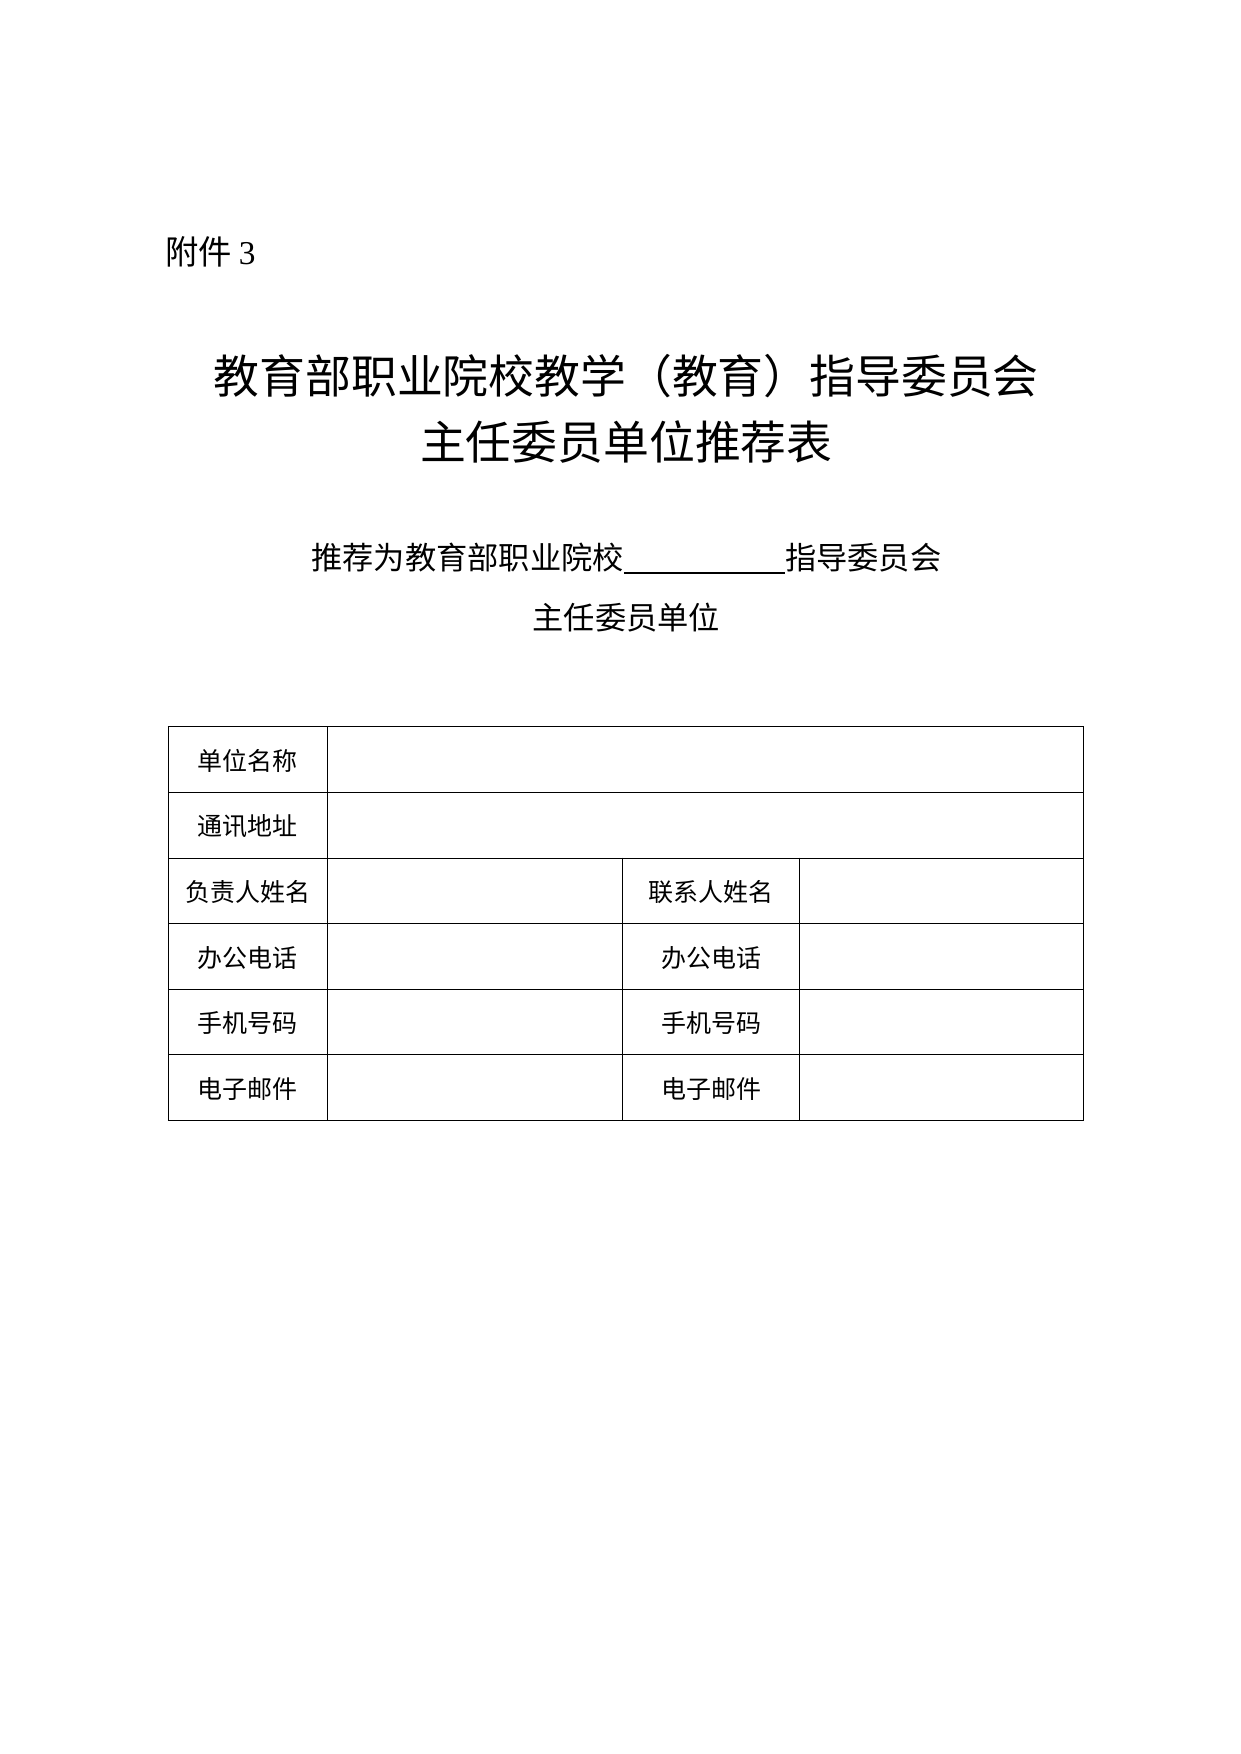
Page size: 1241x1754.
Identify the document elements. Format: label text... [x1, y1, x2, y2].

table_cell 电子邮件 [169, 1055, 327, 1120]
table_header 单位名称 [169, 727, 327, 792]
table_header [328, 727, 1083, 792]
text 主任委员单位推荐表 [165, 406, 1087, 473]
table_cell 联系人姓名 [623, 859, 799, 923]
table_cell 办公电话 [623, 924, 799, 989]
table_cell 手机号码 [623, 990, 799, 1054]
table_cell 手机号码 [169, 990, 327, 1054]
table_cell [328, 859, 622, 923]
table_cell [328, 990, 622, 1054]
table_cell [800, 1055, 1083, 1120]
text 主任委员单位 [165, 586, 1087, 646]
table_cell 电子邮件 [623, 1055, 799, 1120]
table_cell [800, 859, 1083, 923]
table_cell [328, 1055, 622, 1120]
table_cell [800, 924, 1083, 989]
table_cell 负责人姓名 [169, 859, 327, 923]
table_cell [328, 924, 622, 989]
text 附件3 [165, 219, 1087, 280]
table_cell [800, 990, 1083, 1054]
table_cell 通讯地址 [169, 793, 327, 857]
text 教育部职业院校教学（教育）指导委员会 [165, 340, 1087, 406]
table_cell 办公电话 [169, 924, 327, 989]
table_cell [328, 793, 1083, 857]
text 推荐为教育部职业院校 指导委员会 [165, 525, 1087, 586]
